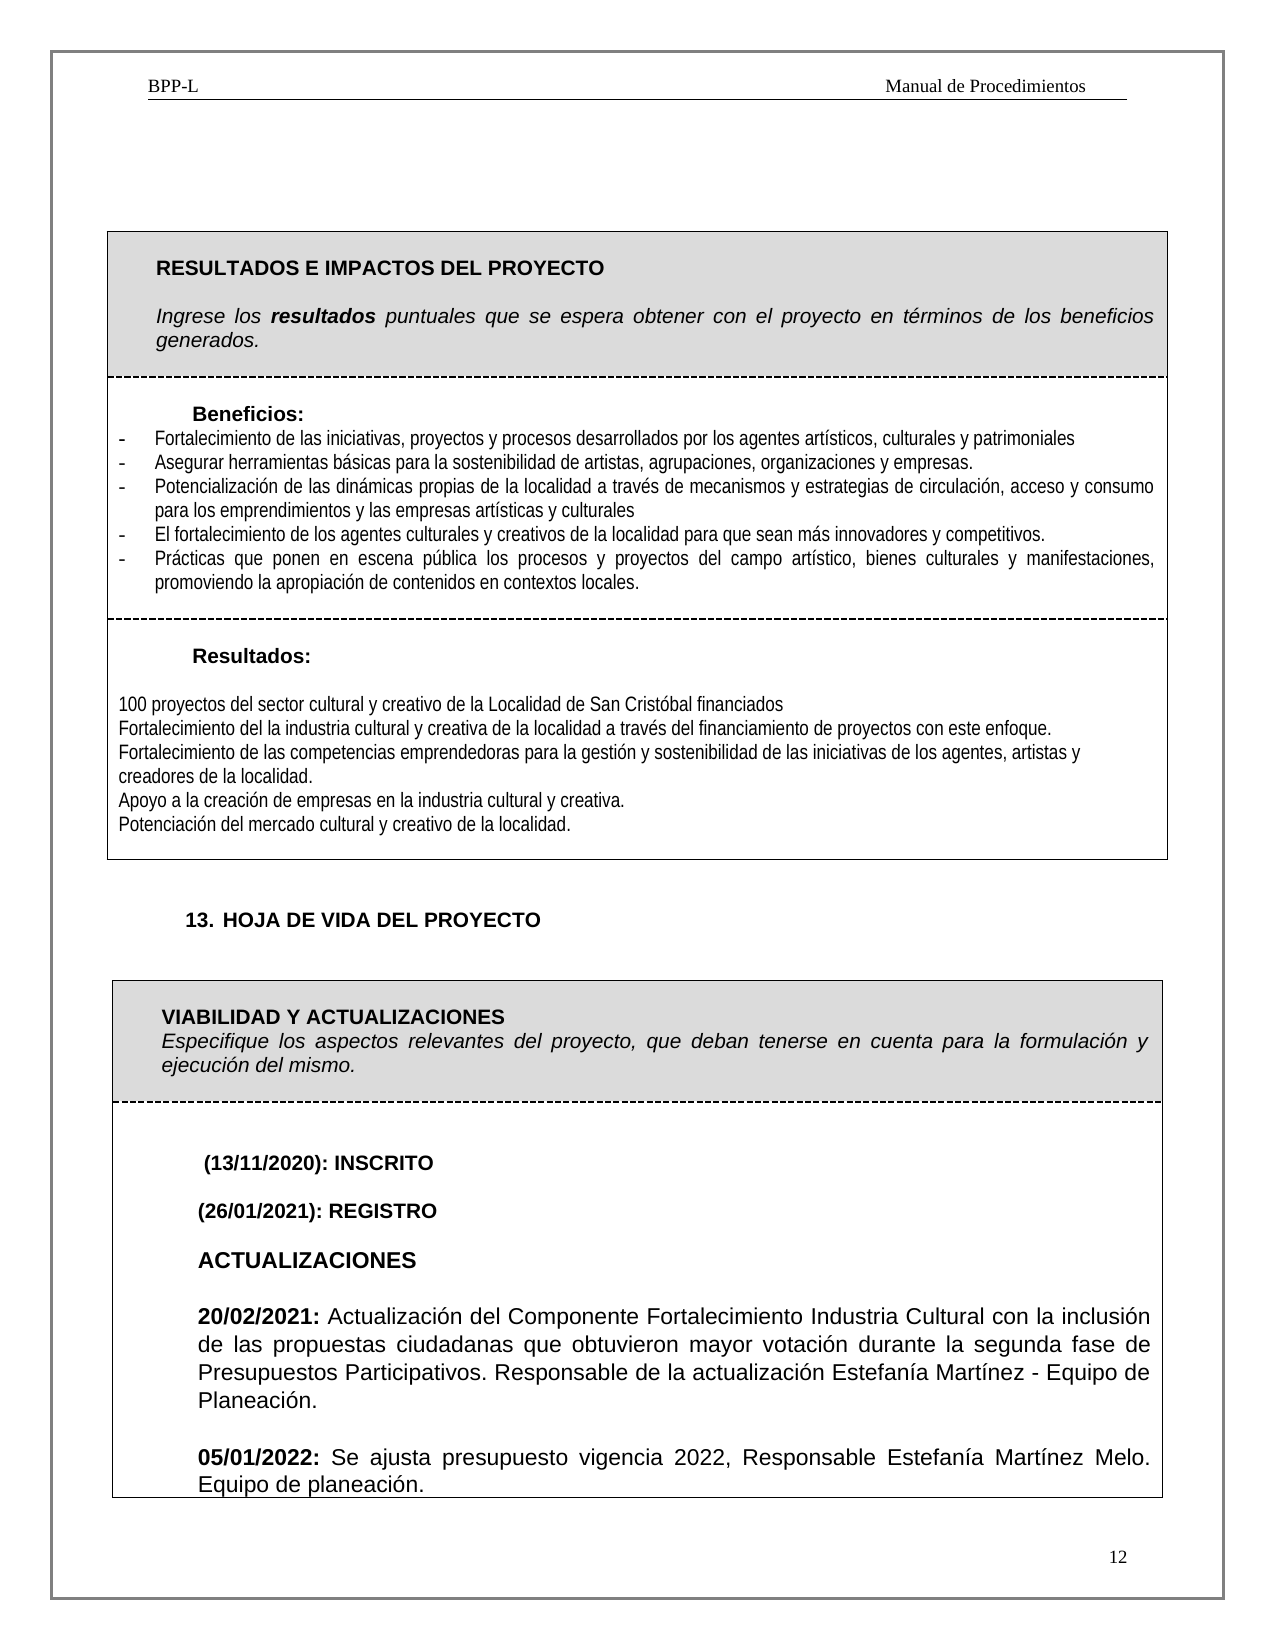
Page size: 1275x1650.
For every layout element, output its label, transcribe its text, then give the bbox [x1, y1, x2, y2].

table_header VIABILIDAD Y ACTUALIZACIONES Especifique los aspectos relevantes del proyecto, que deban tenerse en cuenta para la formulación y ejecución del mismo. [113, 981, 1162, 1101]
table_header RESULTADOS E IMPACTOS DEL PROYECTO Ingrese los resultados puntuales que se espera obtener con el proyecto en términos de los beneficios generados. [108, 232, 1167, 376]
subtitle HOJA DE VIDA DEL PROYECTO [185, 908, 1127, 932]
table_cell Resultados: 100 proyectos del sector cultural y creativo de la Localidad de San Cristóbal financiados Fortalecimiento del la industria cultural y creativa de la localidad a través del financiamiento de proyectos con este enfoque. Fortalecimiento de las competencias emprendedoras para la gestión y sostenibilidad de las iniciativas de los agentes, artistas y creadores de la localidad. Apoyo a la creación de empresas en la industria cultural y creativa. Potenciación del mercado cultural y creativo de la localidad. [108, 618, 1167, 859]
table_cell Beneficios: Fortalecimiento de las iniciativas, proyectos y procesos desarrollados por los agentes artísticos, culturales y patrimoniales Asegurar herramientas básicas para la sostenibilidad de artistas, agrupaciones, organizaciones y empresas. Potencialización de las dinámicas propias de la localidad a través de mecanismos y estrategias de circulación, acceso y consumo para los emprendimientos y las empresas artísticas y culturales El fortalecimiento de los agentes culturales y creativos de la localidad para que sean más innovadores y competitivos. Prácticas que ponen en escena pública los procesos y proyectos del campo artístico, bienes culturales y manifestaciones, promoviendo la apropiación de contenidos en contextos locales. [108, 376, 1167, 618]
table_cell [113, 1101, 1162, 1497]
